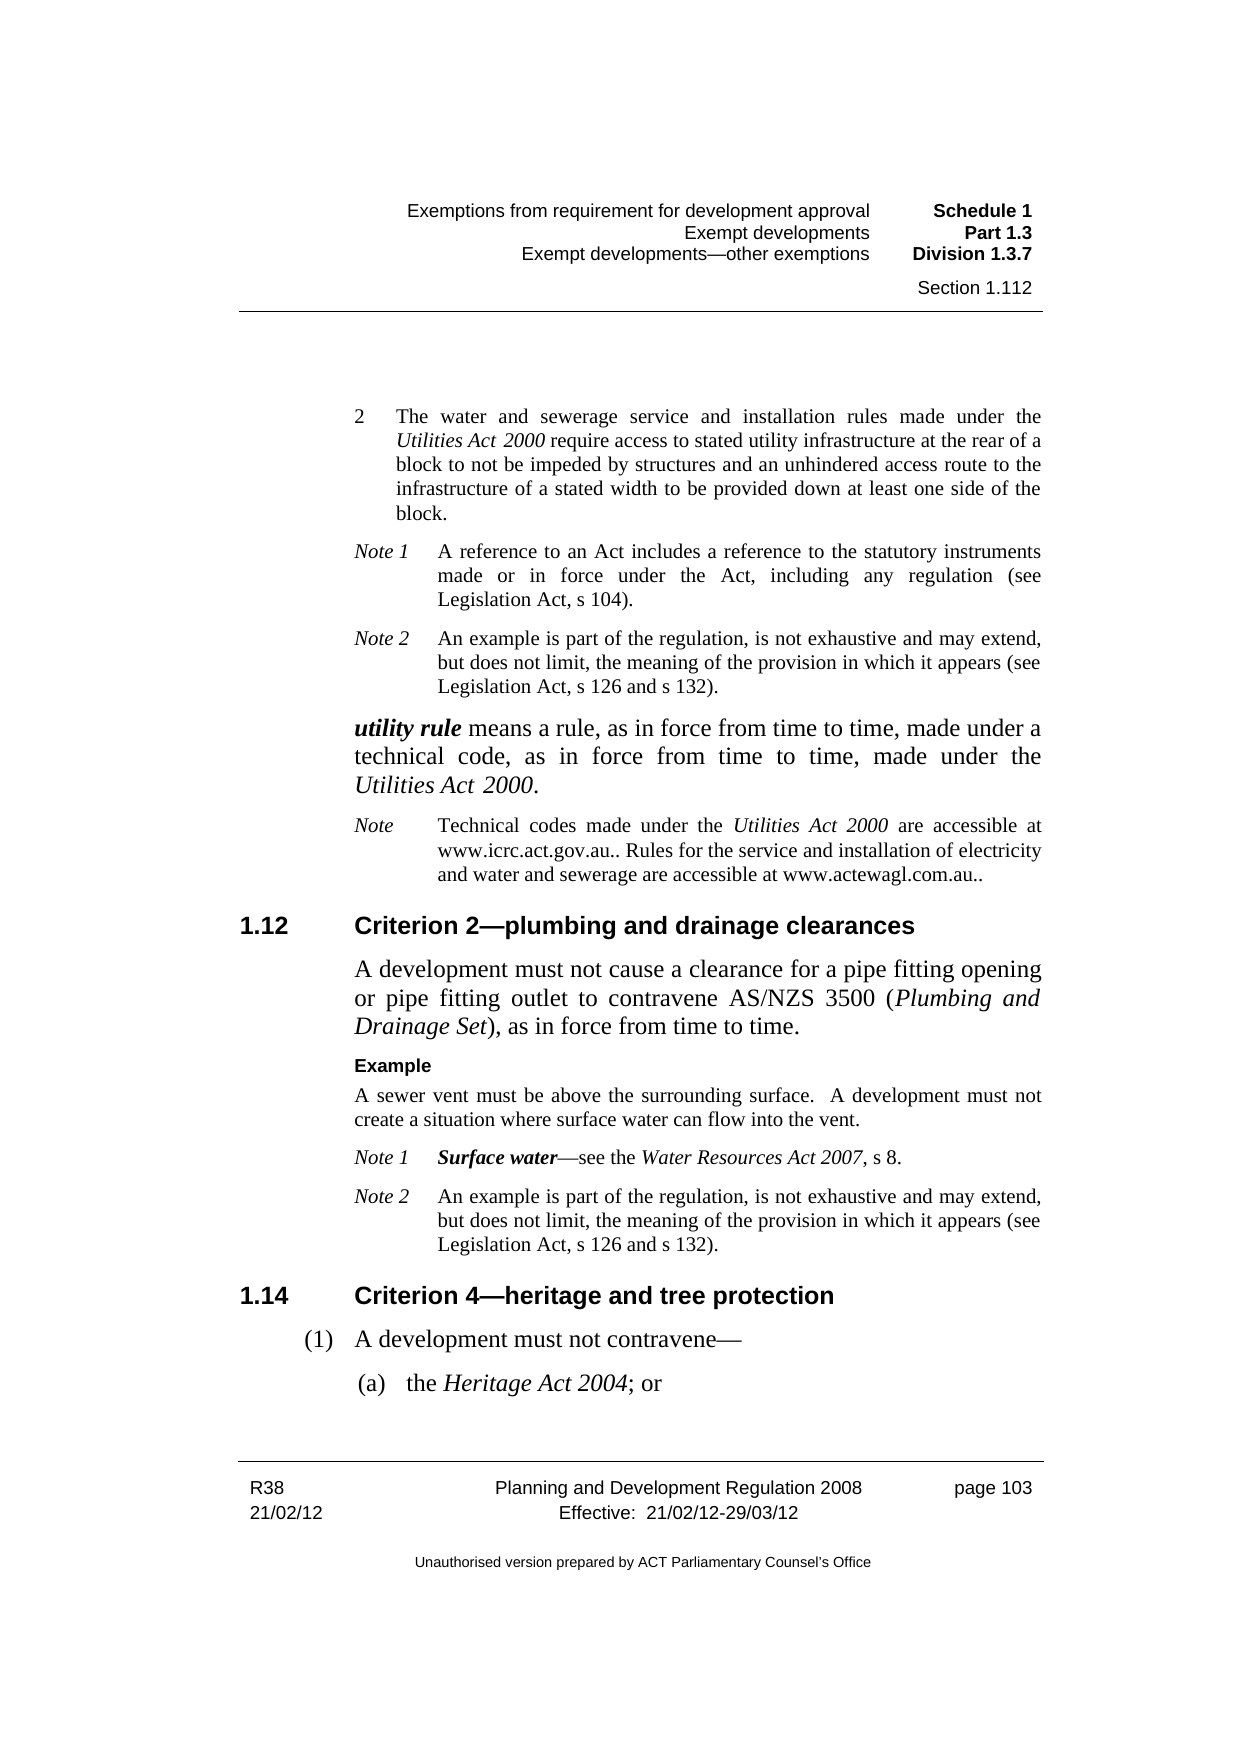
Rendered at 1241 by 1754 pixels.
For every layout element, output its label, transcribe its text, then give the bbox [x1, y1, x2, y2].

text Example [354, 1055, 1042, 1076]
text utility rule means a rule, as in force from time to time, made under a technical code, as in force from time to time, made under the Utilities Act 2000. [354, 713, 1042, 799]
text A development must not cause a clearance for a pipe fitting opening or pipe fitting outlet to contravene AS/NZS 3500 (Plumbing and Drainage Set), as in force from time to time. [354, 954, 1042, 1040]
text Note 1 A reference to an Act includes a reference to the statutory instruments made or in force under the Act, including any regulation (see Legislation Act, s 104). [354, 539, 1042, 611]
text Note 2 An example is part of the regulation, is not exhaustive and may extend, but does not limit, the meaning of the provision in which it appears (see Legislation Act, s 126 and s 132). [354, 1184, 1042, 1256]
text Note 2 An example is part of the regulation, is not exhaustive and may extend, but does not limit, the meaning of the provision in which it appears (see Legislation Act, s 126 and s 132). [354, 626, 1042, 698]
text A sewer vent must be above the surrounding surface. A development must not create a situation where surface water can flow into the vent. [354, 1083, 1042, 1131]
subtitle 1.14 Criterion 4—heritage and tree protection [239, 1281, 1042, 1310]
text 2 The water and sewerage service and installation rules made under the Utilities Act 2000 require access to stated utility infrastructure at the rear of a block to not be impeded by structures and an unhindered access route to the infrastructure of a stated width to be provided down at least one side of the block. [354, 404, 1042, 524]
text Note 1 Surface water—see the Water Resources Act 2007, s 8. [354, 1145, 1042, 1169]
subtitle 1.12 Criterion 2—plumbing and drainage clearances [239, 911, 1042, 939]
text Note Technical codes made under the Utilities Act 2000 are accessible at www.icrc.act.gov.au.. Rules for the service and installation of electricity and water and sewerage are accessible at www.actewagl.com.au.. [354, 813, 1042, 886]
text (a) the Heritage Act 2004; or [239, 1368, 1042, 1397]
text (1) A development must not contravene— [239, 1324, 1042, 1353]
